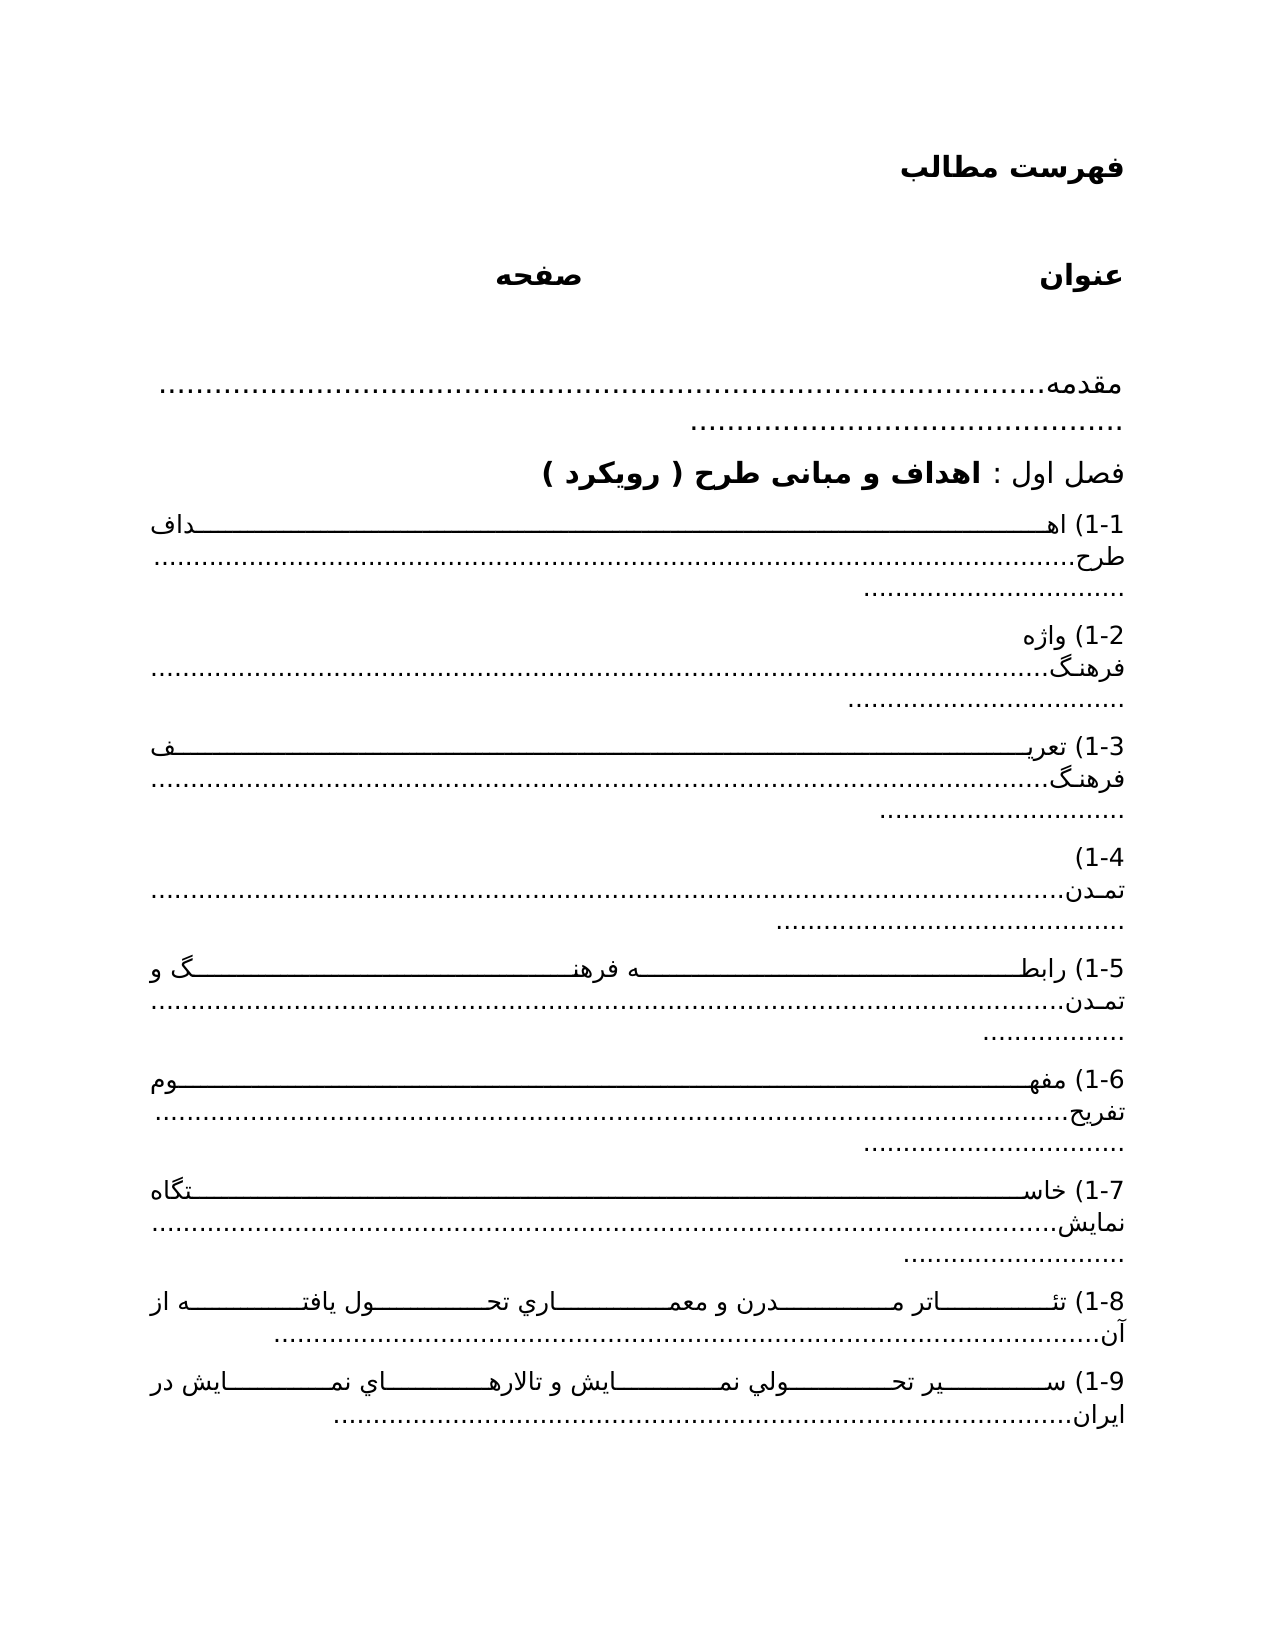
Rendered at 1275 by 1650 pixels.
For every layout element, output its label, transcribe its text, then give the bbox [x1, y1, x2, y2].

text 1-6) مفهوم تفريح.................................................................................................................................................... [150, 1065, 1125, 1157]
text 1-7) خاستگاه نمايش.............................................................................................................................................. [150, 1176, 1125, 1268]
text مقدمه............................................................................................................................................... [150, 367, 1125, 437]
text فصل اول : اهداف و مبانی طرح ( رویکرد ) [150, 457, 1125, 491]
text 1-3) تعریف فرهنگ................................................................................................................................................ [150, 732, 1125, 824]
text 1-5) رابطه فرهنگ و تمدن..................................................................................................................................... [150, 954, 1125, 1046]
text 1-9) سير تحولي نمايش و تالارهاي نمايش در ايران............................................................................................. [150, 1367, 1125, 1430]
text 1-4) تمدن............................................................................................................................................................... [150, 843, 1125, 935]
text 1-8) تئاتر مدرن و معماري تحول يافته از آن........................................................................................................ [150, 1287, 1125, 1348]
text عنوان صفحه [150, 258, 1125, 292]
text 1-1) اهداف طرح..................................................................................................................................................... [150, 510, 1125, 602]
text فهرست مطالب [150, 150, 1125, 184]
text 1-2) واژه فرهنگ.................................................................................................................................................... [150, 621, 1125, 713]
